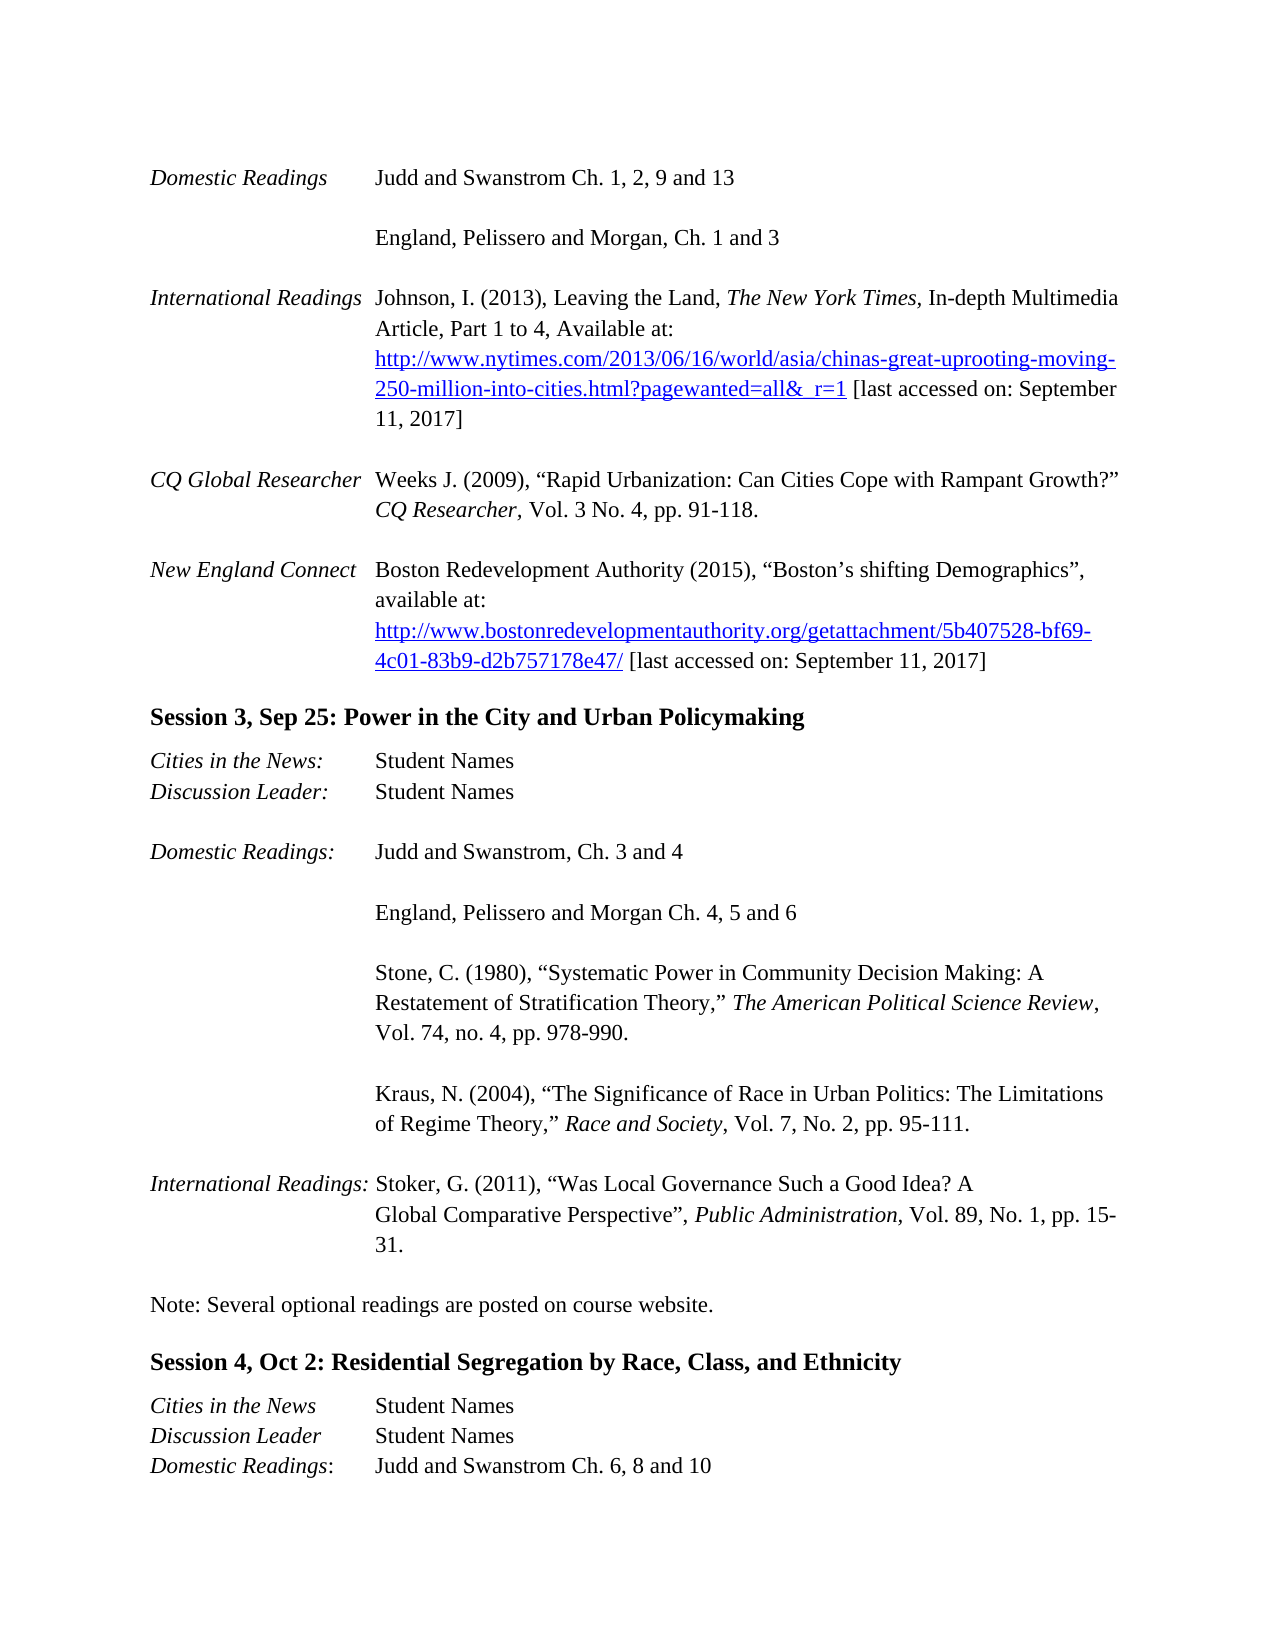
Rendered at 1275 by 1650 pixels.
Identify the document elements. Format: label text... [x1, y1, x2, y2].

text Domestic Readings: Judd and Swanstrom Ch. 6, 8 and 10 [150, 1452, 1125, 1479]
text Domestic Readings Judd and Swanstrom Ch. 1, 2, 9 and 13 [150, 163, 1125, 190]
text Domestic Readings: Judd and Swanstrom, Ch. 3 and 4 [150, 838, 1125, 864]
text Session 4, Oct 2: Residential Segregation by Race, Class, and Ethnicity [150, 1347, 1125, 1375]
text New England Connect Boston Redevelopment Authority (2015), “Boston’s shifting Demographics”, available at: http://www.bostonredevelopmentauthority.org/getattachment/5b407528-bf69-4c01-83b9-d2b757178e47/ [last accessed on: September 11, 2017] [150, 556, 1125, 673]
text International Readings: Stoker, G. (2011), “Was Local Governance Such a Good Idea? A [150, 1171, 1125, 1197]
text Kraus, N. (2004), “The Significance of Race in Urban Politics: The Limitations of Regime Theory,” Race and Society, Vol. 7, No. 2, pp. 95-111. [375, 1080, 1125, 1136]
text Discussion Leader Student Names [150, 1422, 1125, 1449]
text England, Pelissero and Morgan, Ch. 1 and 3 [300, 224, 1125, 250]
text CQ Global Researcher Weeks J. (2009), “Rapid Urbanization: Can Cities Cope with Rampant Growth?” CQ Researcher, Vol. 3 No. 4, pp. 91-118. [150, 466, 1125, 522]
text Session 3, Sep 25: Power in the City and Urban Policymaking [150, 702, 1125, 731]
text England, Pelissero and Morgan Ch. 4, 5 and 6 [300, 899, 1125, 925]
text Discussion Leader: Student Names [150, 778, 1125, 804]
text Stone, C. (1980), “Systematic Power in Community Decision Making: A Restatement of Stratification Theory,” The American Political Science Review, Vol. 74, no. 4, pp. 978-990. [375, 959, 1125, 1046]
text Global Comparative Perspective”, Public Administration, Vol. 89, No. 1, pp. 15-31. [375, 1201, 1125, 1257]
text Cities in the News Student Names [150, 1392, 1125, 1418]
text International Readings Johnson, I. (2013), Leaving the Land, The New York Times, In-depth Multimedia Article, Part 1 to 4, Available at: http://www.nytimes.com/2013/06/16/world/asia/chinas-great-uprooting-moving-250-million-into-cities.html?pagewanted=all&_r=1 [last accessed on: September 11, 2017] [150, 284, 1125, 432]
text Cities in the News: Student Names [150, 748, 1125, 774]
text Note: Several optional readings are posted on course website. [150, 1291, 1125, 1318]
